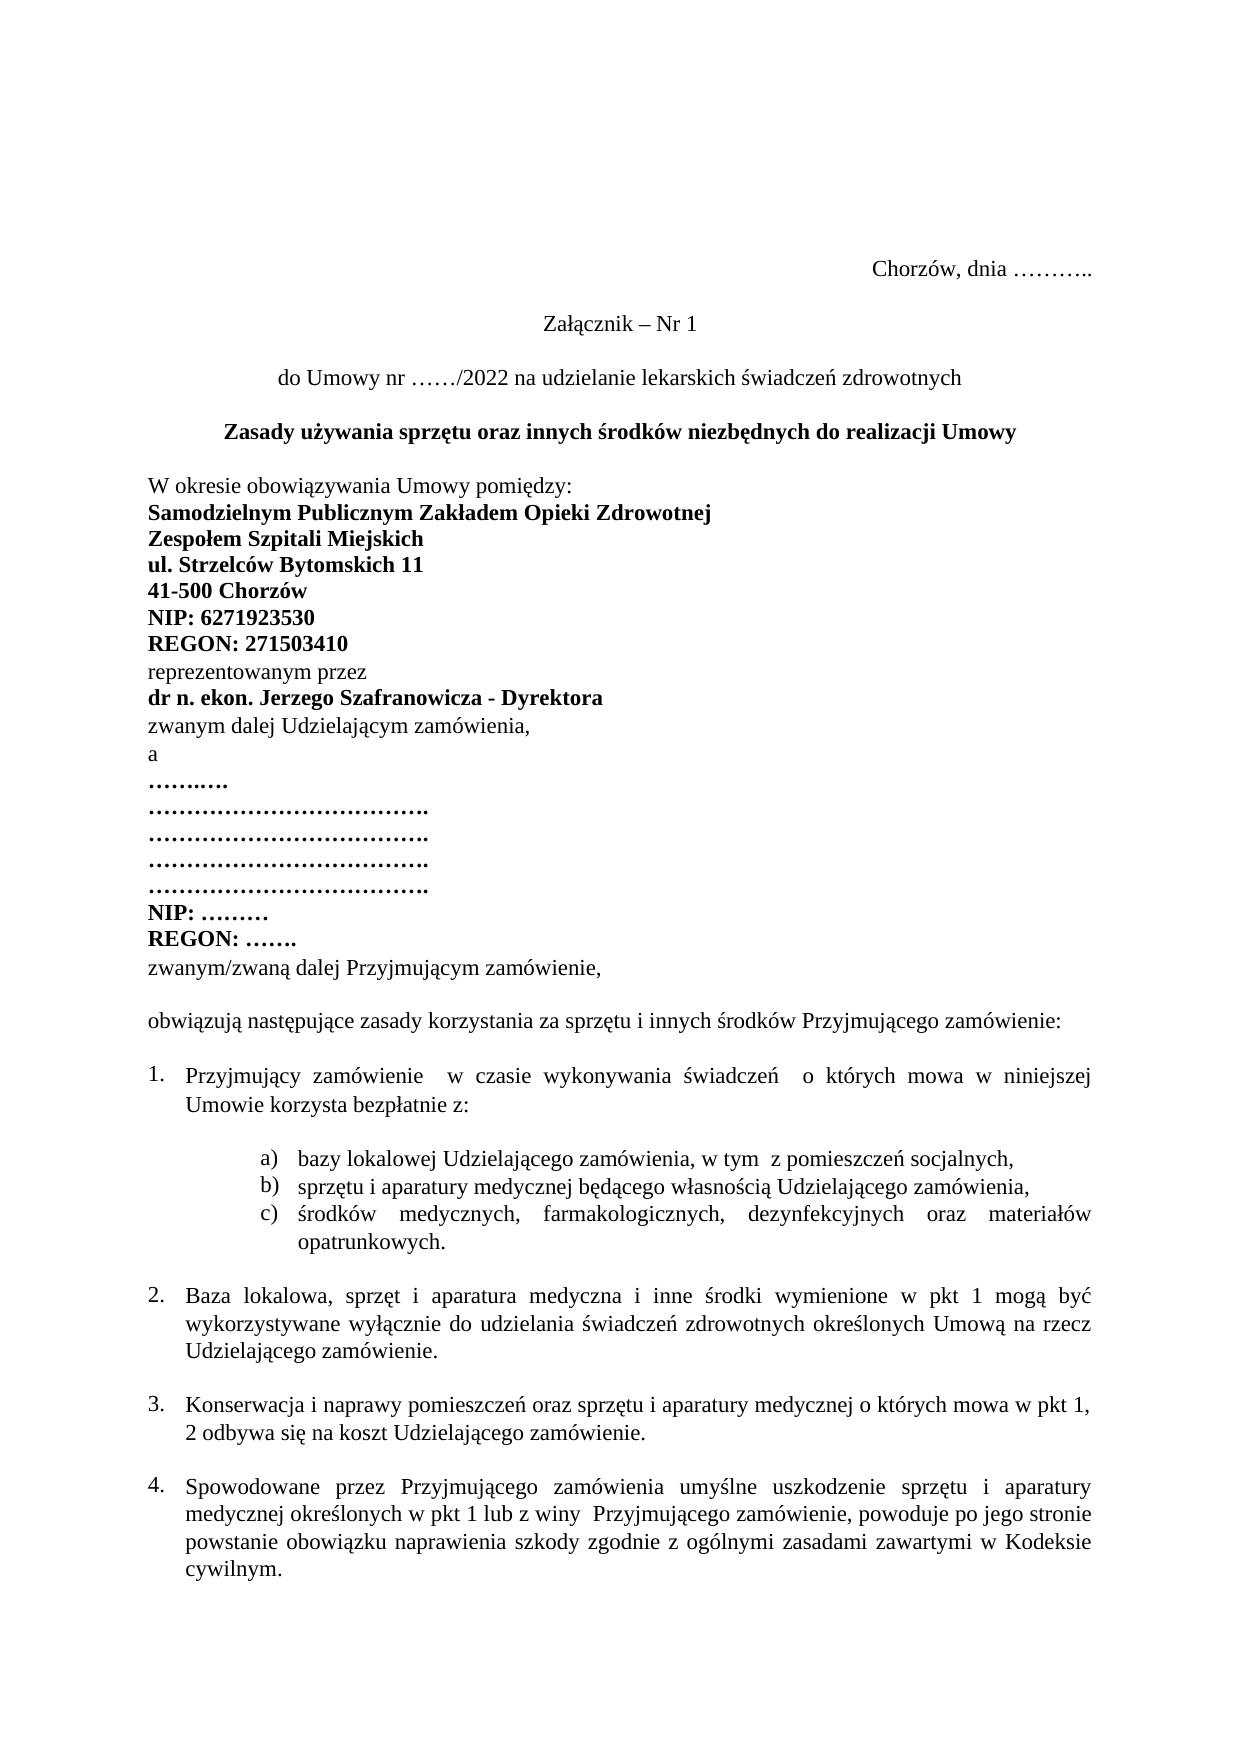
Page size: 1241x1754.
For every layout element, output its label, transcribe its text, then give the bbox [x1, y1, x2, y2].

text ………………………………. [148, 819, 1093, 846]
text Samodzielnym Publicznym Zakładem Opieki Zdrowotnej [148, 498, 1093, 525]
text NIP: 6271923530 [148, 604, 1093, 630]
text W okresie obowiązywania Umowy pomiędzy: [148, 471, 1093, 498]
text do Umowy nr ……/2022 na udzielanie lekarskich świadczeń zdrowotnych [148, 363, 1093, 391]
text Zespołem Szpitali Miejskich [148, 525, 1093, 551]
list sprzętu i aparatury medycznej będącego własnością Udzielającego zamówienia, [260, 1172, 1093, 1199]
text Załącznik – Nr 1 [148, 308, 1093, 337]
text a [148, 738, 1093, 767]
text REGON: 271503410 [148, 630, 1093, 657]
text REGON: ……. [148, 925, 1093, 951]
list Baza lokalowa, sprzęt i aparatura medyczna i inne środki wymienione w pkt 1 mogą być wykorzystywane wyłącznie do udzielania świadczeń zdrowotnych określonych Umową na rzecz Udzielającego zamówienie. [148, 1281, 1093, 1363]
text zwanym/zwaną dalej Przyjmującym zamówienie, [148, 951, 1093, 980]
list Przyjmujący zamówienie w czasie wykonywania świadczeń o których mowa w niniejszej Umowie korzysta bezpłatnie z: [148, 1060, 1093, 1118]
text ………………………………. [148, 793, 1093, 819]
text zwanym dalej Udzielającym zamówienia, [148, 711, 1093, 738]
list bazy lokalowej Udzielającego zamówienia, w tym z pomieszczeń socjalnych, [260, 1144, 1093, 1172]
text Zasady używania sprzętu oraz innych środków niezbędnych do realizacji Umowy [148, 417, 1093, 444]
text NIP: ……… [148, 899, 1093, 925]
list Konserwacja i naprawy pomieszczeń oraz sprzętu i aparatury medycznej o których mowa w pkt 1, 2 odbywa się na koszt Udzielającego zamówienie. [148, 1390, 1093, 1445]
text Chorzów, dnia ……….. [148, 253, 1093, 282]
text ………………………………. [148, 846, 1093, 872]
text obwiązują następujące zasady korzystania za sprzętu i innych środków Przyjmującego zamówienie: [148, 1006, 1093, 1034]
list Spowodowane przez Przyjmującego zamówienia umyślne uszkodzenie sprzętu i aparatury medycznej określonych w pkt 1 lub z winy Przyjmującego zamówienie, powoduje po jego stronie powstanie obowiązku naprawienia szkody zgodnie z ogólnymi zasadami zawartymi w Kodeksie cywilnym. [148, 1471, 1093, 1582]
text …….…. [148, 767, 1093, 793]
text reprezentowanym przez [148, 657, 1093, 684]
text dr n. ekon. Jerzego Szafranowicza - Dyrektora [148, 684, 1093, 711]
list środków medycznych, farmakologicznych, dezynfekcyjnych oraz materiałów opatrunkowych. [260, 1199, 1093, 1254]
text ul. Strzelców Bytomskich 11 41-500 Chorzów [148, 551, 1093, 604]
text ………………………………. [148, 872, 1093, 899]
